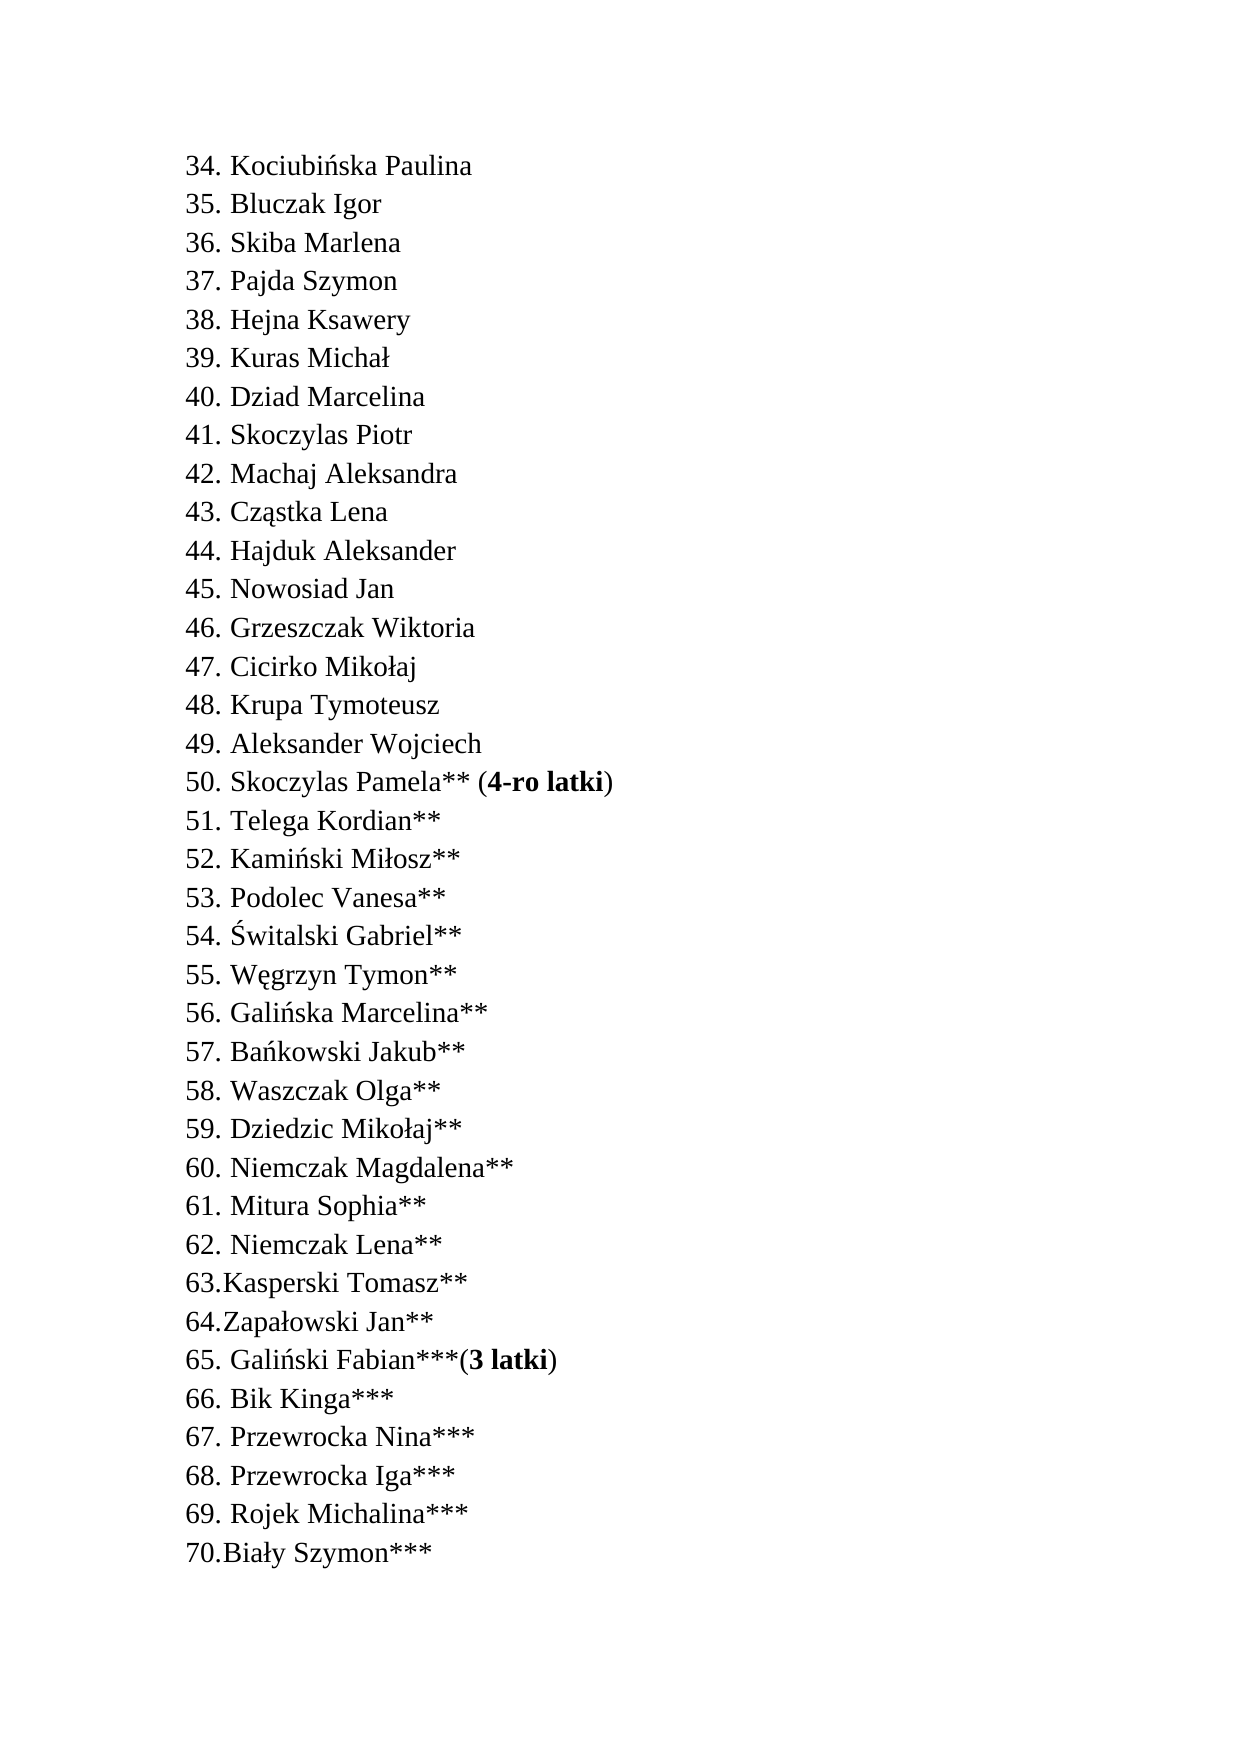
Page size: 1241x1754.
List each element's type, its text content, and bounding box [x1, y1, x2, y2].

list Kasperski Tomasz** [185, 1265, 1093, 1299]
list Kociubińska Paulina [185, 148, 1093, 181]
list Węgrzyn Tymon** [185, 957, 1093, 991]
list Zapałowski Jan** [185, 1304, 1093, 1337]
list Skoczylas Pamela** (4-ro latki) [185, 764, 1093, 798]
list Hejna Ksawery [185, 302, 1093, 335]
list Bluczak Igor [185, 186, 1093, 220]
list Niemczak Lena** [185, 1227, 1093, 1260]
list Mitura Sophia** [185, 1188, 1093, 1222]
list Kamiński Miłosz** [185, 841, 1093, 875]
list Przewrocka Iga*** [185, 1458, 1093, 1492]
list Dziedzic Mikołaj** [185, 1111, 1093, 1145]
list Kuras Michał [185, 340, 1093, 374]
list Rojek Michalina*** [185, 1497, 1093, 1530]
list Aleksander Wojciech [185, 726, 1093, 759]
list Cząstka Lena [185, 494, 1093, 528]
list Bik Kinga*** [185, 1381, 1093, 1414]
list Cicirko Mikołaj [185, 649, 1093, 682]
list Skoczylas Piotr [185, 417, 1093, 451]
list Niemczak Magdalena** [185, 1150, 1093, 1183]
list Hajduk Aleksander [185, 533, 1093, 567]
list Biały Szymon*** [185, 1535, 1093, 1569]
list Machaj Aleksandra [185, 456, 1093, 489]
list Nowosiad Jan [185, 572, 1093, 605]
list Świtalski Gabriel** [185, 918, 1093, 952]
list Grzeszczak Wiktoria [185, 610, 1093, 644]
list Galińska Marcelina** [185, 996, 1093, 1029]
list Krupa Tymoteusz [185, 687, 1093, 721]
list Skiba Marlena [185, 225, 1093, 258]
list Pajda Szymon [185, 263, 1093, 297]
list Podolec Vanesa** [185, 880, 1093, 913]
list Bańkowski Jakub** [185, 1034, 1093, 1068]
list Telega Kordian** [185, 803, 1093, 836]
list Dziad Marcelina [185, 379, 1093, 412]
list Waszczak Olga** [185, 1073, 1093, 1106]
list Przewrocka Nina*** [185, 1419, 1093, 1453]
list Galiński Fabian***(3 latki) [185, 1342, 1093, 1376]
